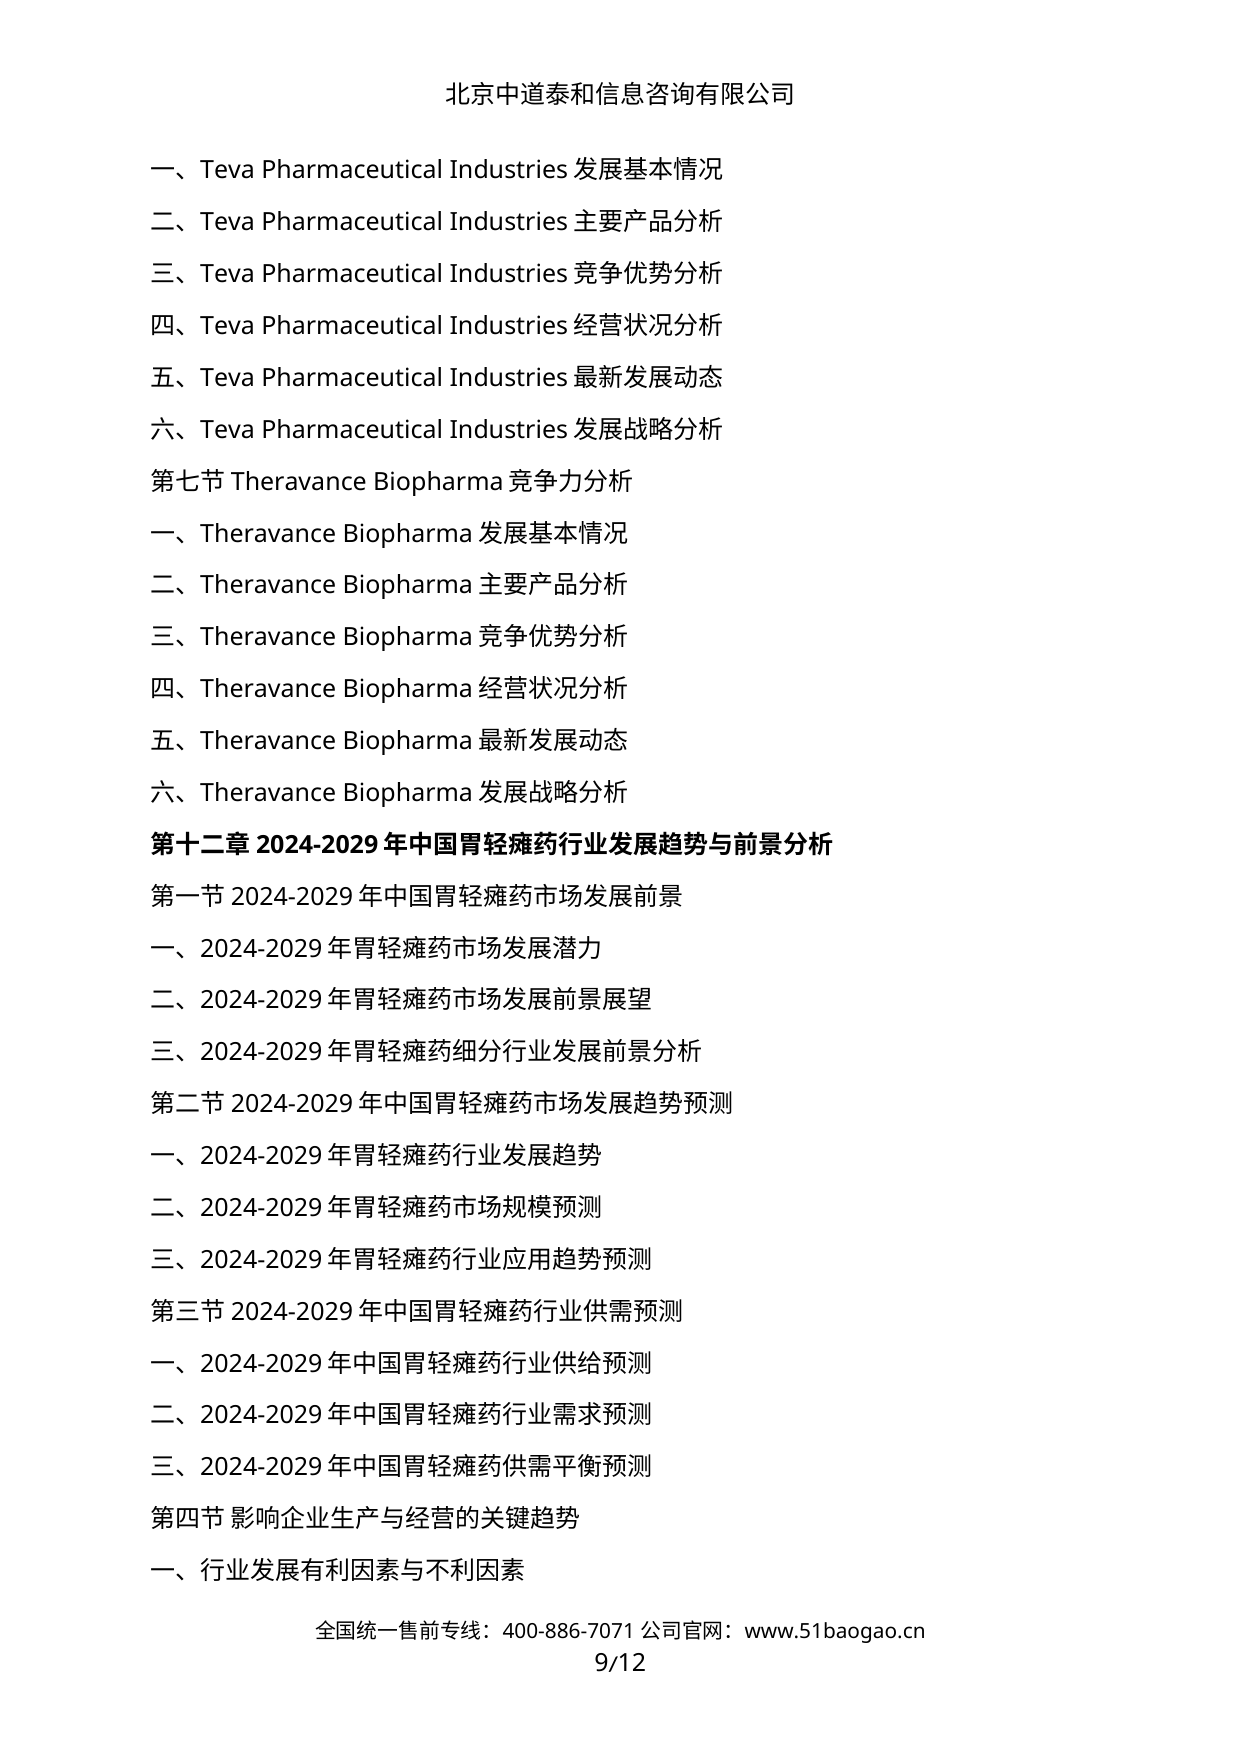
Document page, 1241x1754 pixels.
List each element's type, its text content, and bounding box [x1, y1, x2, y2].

text 五、Teva Pharmaceutical Industries最新发展动态 [150, 357, 1090, 394]
text 第一节 2024-2029年中国胃轻瘫药市场发展前景 [150, 876, 1090, 912]
text 三、2024-2029年中国胃轻瘫药供需平衡预测 [150, 1447, 1090, 1483]
text 一、2024-2029年胃轻瘫药市场发展潜力 [150, 928, 1090, 964]
text 一、行业发展有利因素与不利因素 [150, 1551, 1090, 1587]
text 第二节 2024-2029年中国胃轻瘫药市场发展趋势预测 [150, 1084, 1090, 1120]
text 二、2024-2029年中国胃轻瘫药行业需求预测 [150, 1395, 1090, 1431]
text 四、Teva Pharmaceutical Industries经营状况分析 [150, 306, 1090, 342]
text 一、Teva Pharmaceutical Industries发展基本情况 [150, 150, 1090, 186]
text 六、Teva Pharmaceutical Industries发展战略分析 [150, 409, 1090, 446]
text 第四节 影响企业生产与经营的关键趋势 [150, 1499, 1090, 1535]
text 三、Teva Pharmaceutical Industries竞争优势分析 [150, 254, 1090, 290]
text 二、2024-2029年胃轻瘫药市场规模预测 [150, 1187, 1090, 1224]
text 二、Theravance Biopharma主要产品分析 [150, 565, 1090, 601]
text 三、2024-2029年胃轻瘫药行业应用趋势预测 [150, 1239, 1090, 1276]
text 四、Theravance Biopharma经营状况分析 [150, 669, 1090, 705]
text 三、2024-2029年胃轻瘫药细分行业发展前景分析 [150, 1032, 1090, 1068]
text 二、2024-2029年胃轻瘫药市场发展前景展望 [150, 980, 1090, 1016]
text 一、2024-2029年胃轻瘫药行业发展趋势 [150, 1136, 1090, 1172]
text 三、Theravance Biopharma竞争优势分析 [150, 617, 1090, 653]
text 第十二章 2024-2029年中国胃轻瘫药行业发展趋势与前景分析 [150, 824, 1090, 861]
text 第三节 2024-2029年中国胃轻瘫药行业供需预测 [150, 1291, 1090, 1327]
text 五、Theravance Biopharma最新发展动态 [150, 721, 1090, 757]
text 二、Teva Pharmaceutical Industries主要产品分析 [150, 202, 1090, 238]
text 一、Theravance Biopharma发展基本情况 [150, 513, 1090, 549]
text 六、Theravance Biopharma发展战略分析 [150, 772, 1090, 809]
text 一、2024-2029年中国胃轻瘫药行业供给预测 [150, 1343, 1090, 1379]
text 第七节 Theravance Biopharma竞争力分析 [150, 461, 1090, 497]
